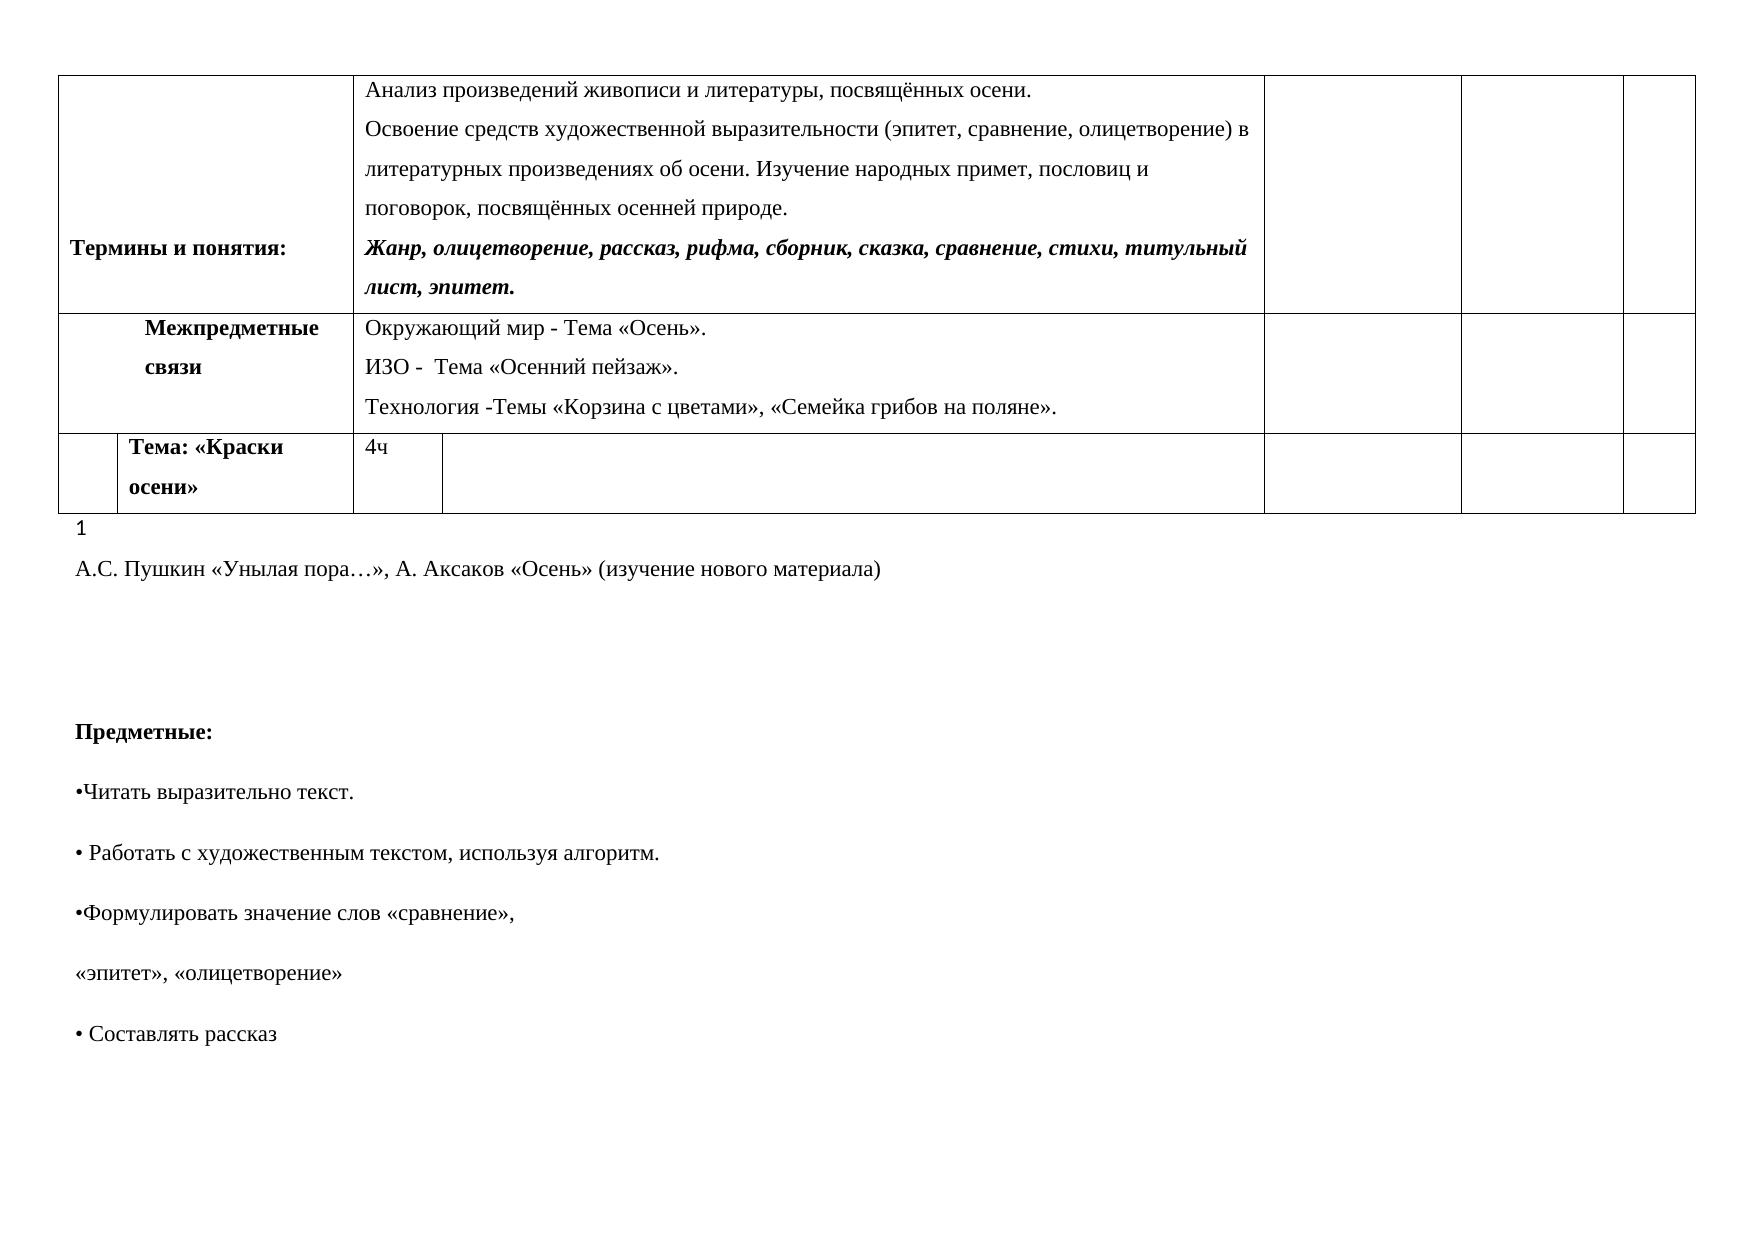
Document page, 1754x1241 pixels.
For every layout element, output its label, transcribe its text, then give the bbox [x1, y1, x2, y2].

table_cell [1462, 76, 1623, 313]
table_cell [1462, 314, 1623, 432]
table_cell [354, 76, 1264, 313]
table_cell [443, 434, 1264, 512]
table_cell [59, 76, 353, 313]
table_cell [1265, 434, 1461, 512]
table_cell Окружающий мир - Тема «Осень». ИЗО - Тема «Осенний пейзаж». Технология -Темы «Корзина с цветами», «Семейка грибов на поляне». [354, 314, 1264, 432]
table_cell [1265, 76, 1461, 313]
table_cell Тема: «Краски осени» [118, 434, 353, 512]
table_cell [1624, 314, 1695, 432]
table_cell [1624, 76, 1695, 313]
table_cell [1462, 434, 1623, 512]
table_cell 4ч [354, 434, 442, 512]
table_cell [59, 434, 117, 512]
table_cell Межпредметные связи [59, 314, 353, 432]
table_cell [1265, 314, 1461, 432]
table_cell [1624, 434, 1695, 512]
